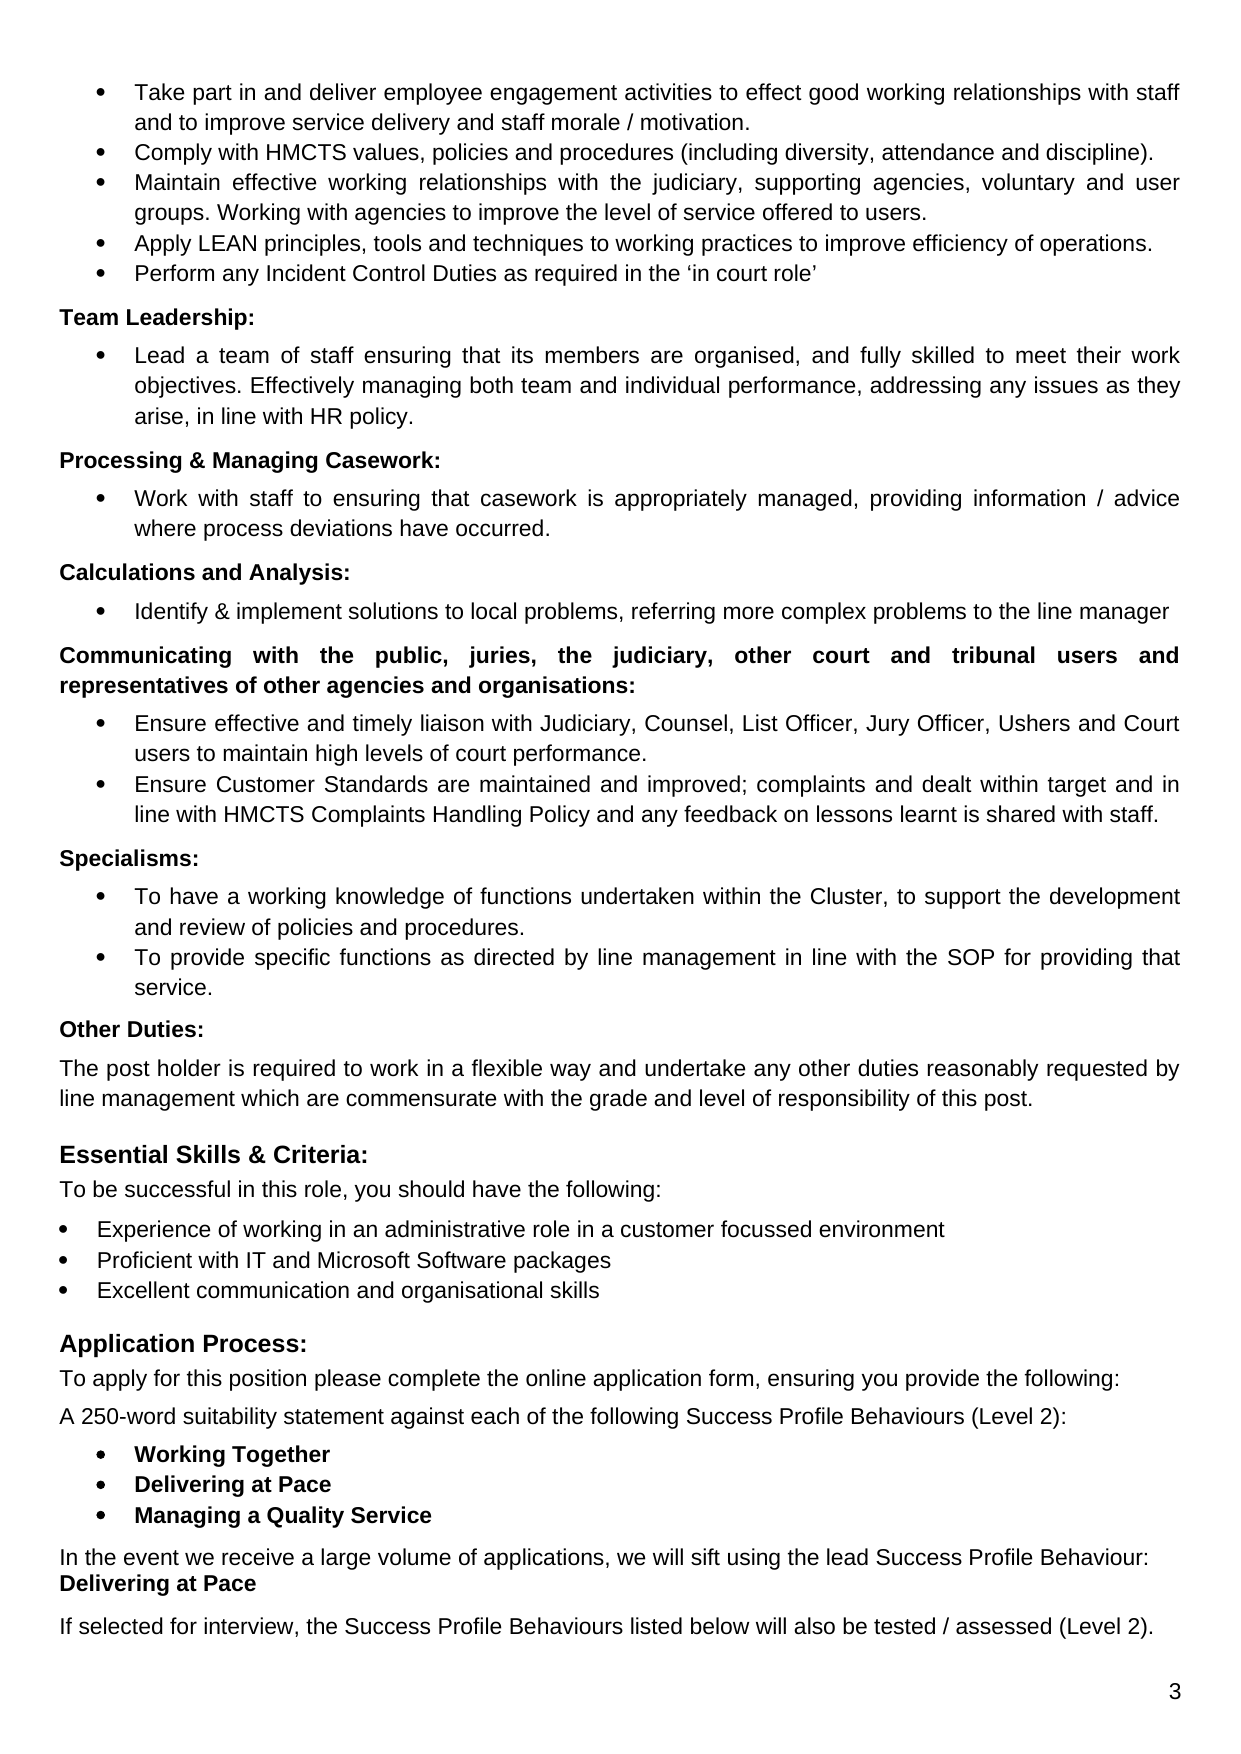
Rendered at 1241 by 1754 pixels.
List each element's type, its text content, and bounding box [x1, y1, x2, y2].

text Communicating with the public, juries, the judiciary, other court and tribunal users and representatives of other agencies and organisations: [59, 642, 1181, 698]
text Calculations and Analysis: [59, 559, 1181, 586]
list To have a working knowledge of functions undertaken within the Cluster, to support the development and review of policies and procedures. [97, 883, 1181, 940]
text Team Leadership: [59, 304, 1181, 330]
text If selected for interview, the Success Profile Behaviours listed below will also be tested / assessed (Level 2). [59, 1613, 1181, 1640]
list Apply LEAN principles, tools and techniques to working practices to improve efficiency of operations. [97, 229, 1181, 256]
list Experience of working in an administrative role in a customer focussed environment [59, 1216, 1181, 1243]
list Proficient with IT and Microsoft Software packages [59, 1247, 1181, 1273]
text Essential Skills & Criteria: [59, 1140, 1181, 1168]
list Take part in and deliver employee engagement activities to effect good working relationships with staff and to improve service delivery and staff morale / motivation. [97, 78, 1181, 135]
list Comply with HMCTS values, policies and procedures (including diversity, attendance and discipline). [97, 139, 1181, 165]
text Application Process: [59, 1328, 1181, 1357]
text Specialisms: [59, 845, 1181, 871]
text A 250-word suitability statement against each of the following Success Profile Behaviours (Level 2): [59, 1403, 1181, 1429]
text To apply for this position please complete the online application form, ensuring you provide the following: [59, 1364, 1181, 1391]
list Delivering at Pace [97, 1471, 1181, 1498]
text To be successful in this role, you should have the following: [59, 1176, 1181, 1202]
list Lead a team of staff ensuring that its members are organised, and fully skilled to meet their work objectives. Effectively managing both team and individual performance, addressing any issues as they arise, in line with HR policy. [97, 342, 1181, 429]
text In the event we receive a large volume of applications, we will sift using the lead Success Profile Behaviour: [59, 1544, 1181, 1570]
text The post holder is required to work in a flexible way and undertake any other duties reasonably requested by line management which are commensurate with the grade and level of responsibility of this post. [59, 1054, 1181, 1111]
list Maintain effective working relationships with the judiciary, supporting agencies, voluntary and user groups. Working with agencies to improve the level of service offered to users. [97, 169, 1181, 226]
text Other Duties: [59, 1016, 1181, 1042]
text Processing & Managing Casework: [59, 447, 1181, 473]
list Perform any Incident Control Duties as required in the ‘in court role’ [97, 260, 1181, 286]
list Identify & implement solutions to local problems, referring more complex problems to the line manager [97, 598, 1181, 624]
list Working Together [97, 1441, 1181, 1468]
list To provide specific functions as directed by line management in line with the SOP for providing that service. [97, 944, 1181, 1000]
list Excellent communication and organisational skills [59, 1277, 1181, 1303]
list Ensure Customer Standards are maintained and improved; complaints and dealt within target and in line with HMCTS Complaints Handling Policy and any feedback on lessons learnt is shared with staff. [97, 771, 1181, 827]
list Managing a Quality Service [97, 1502, 1181, 1528]
list Work with staff to ensuring that casework is appropriately managed, providing information / advice where process deviations have occurred. [97, 485, 1181, 542]
text Delivering at Pace [59, 1570, 1181, 1597]
list Ensure effective and timely liaison with Judiciary, Counsel, List Officer, Jury Officer, Ushers and Court users to maintain high levels of court performance. [97, 710, 1181, 767]
